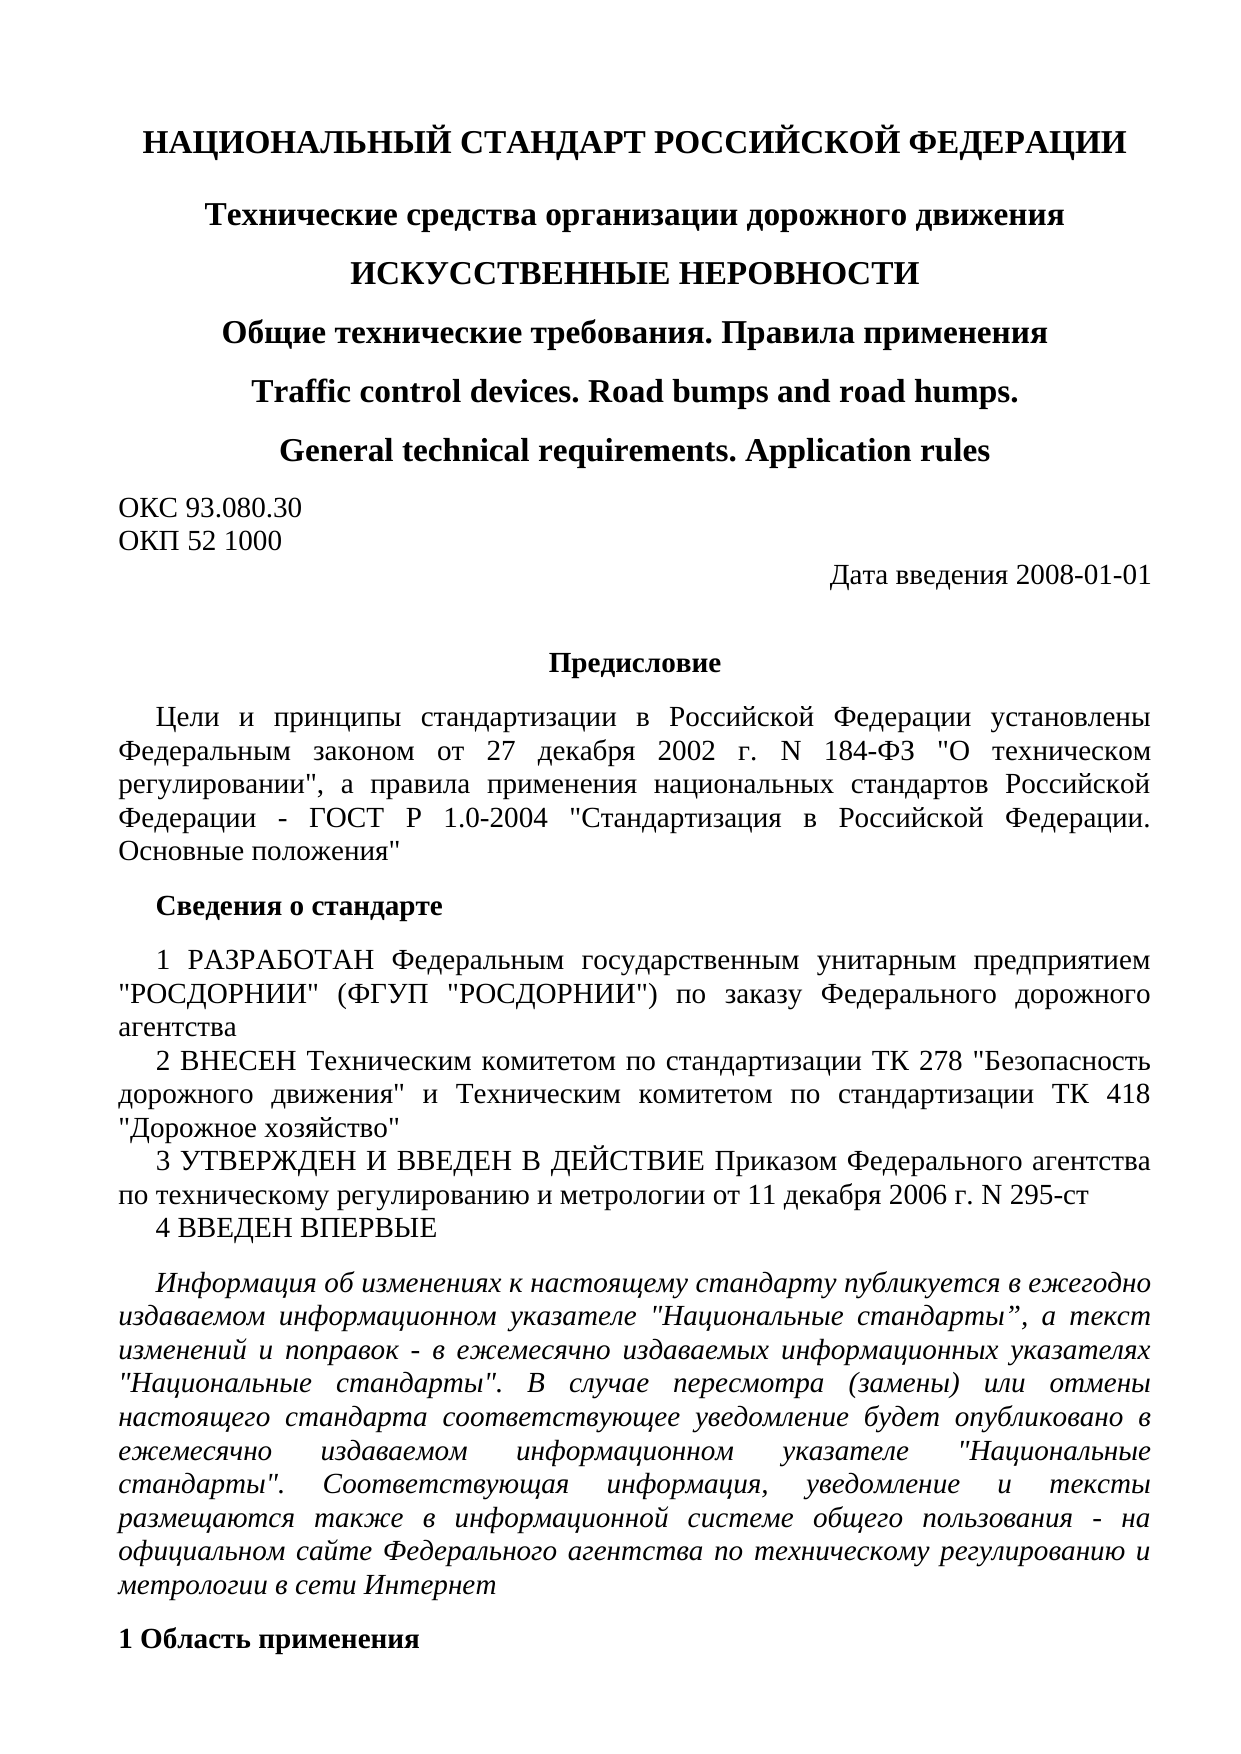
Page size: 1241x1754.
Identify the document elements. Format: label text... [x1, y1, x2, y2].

text Дата введения 2008-01-01 [118, 557, 1152, 591]
text 1 Область применения [118, 1621, 1152, 1655]
text НАЦИОНАЛЬНЫЙ СТАНДАРТ РОССИЙСКОЙ ФЕДЕРАЦИИ [118, 122, 1152, 161]
text 3 УТВЕРЖДЕН И ВВЕДЕН В ДЕЙСТВИЕ Приказом Федерального агентства по техническому регулированию и метрологии от 11 декабря 2006 г. N 295-ст [118, 1143, 1152, 1211]
text 2 ВНЕСЕН Техническим комитетом по стандартизации ТК 278 "Безопасность дорожного движения" и Техническим комитетом по стандартизации ТК 418 "Дорожное хозяйство" [118, 1043, 1152, 1143]
text ОКС 93.080.30 [118, 490, 1152, 523]
text Сведения о стандарте [118, 888, 1152, 921]
text ИСКУССТВЕННЫЕ НЕРОВНОСТИ [118, 253, 1152, 292]
text Информация об изменениях к настоящему стандарту публикуется в ежегодно издаваемом информационном указателе "Национальные стандарты”, а текст изменений и поправок - в ежемесячно издаваемых информационных указателях "Национальные стандарты". В случае пересмотра (замены) или отмены настоящего стандарта соответствующее уведомление будет опубликовано в ежемесячно издаваемом информационном указателе "Национальные стандарты". Соответствующая информация, уведомление и тексты размещаются также в информационной системе общего пользования - на официальном сайте Федерального агентства по техническому регулированию и метрологии в сети Интернет [118, 1265, 1152, 1600]
text Цели и принципы стандартизации в Российской Федерации установлены Федеральным законом от 27 декабря 2002 г. N 184-ФЗ "О техническом регулировании", а правила применения национальных стандартов Российской Федерации - ГОСТ Р 1.0-2004 "Стандартизация в Российской Федерации. Основные положения" [118, 699, 1152, 867]
text Предисловие [118, 645, 1152, 678]
text 4 ВВЕДЕН ВПЕРВЫЕ [118, 1211, 1152, 1244]
text Общие технические требования. Правила применения [118, 312, 1152, 351]
text Traffic control devices. Road bumps and road humps. [118, 372, 1152, 410]
text General technical requirements. Application rules [118, 431, 1152, 469]
text Технические средства организации дорожного движения [118, 194, 1152, 232]
text 1 РАЗРАБОТАН Федеральным государственным унитарным предприятием "РОСДОРНИИ" (ФГУП "РОСДОРНИИ") по заказу Федерального дорожного агентства [118, 942, 1152, 1043]
text ОКП 52 1000 [118, 523, 1152, 557]
